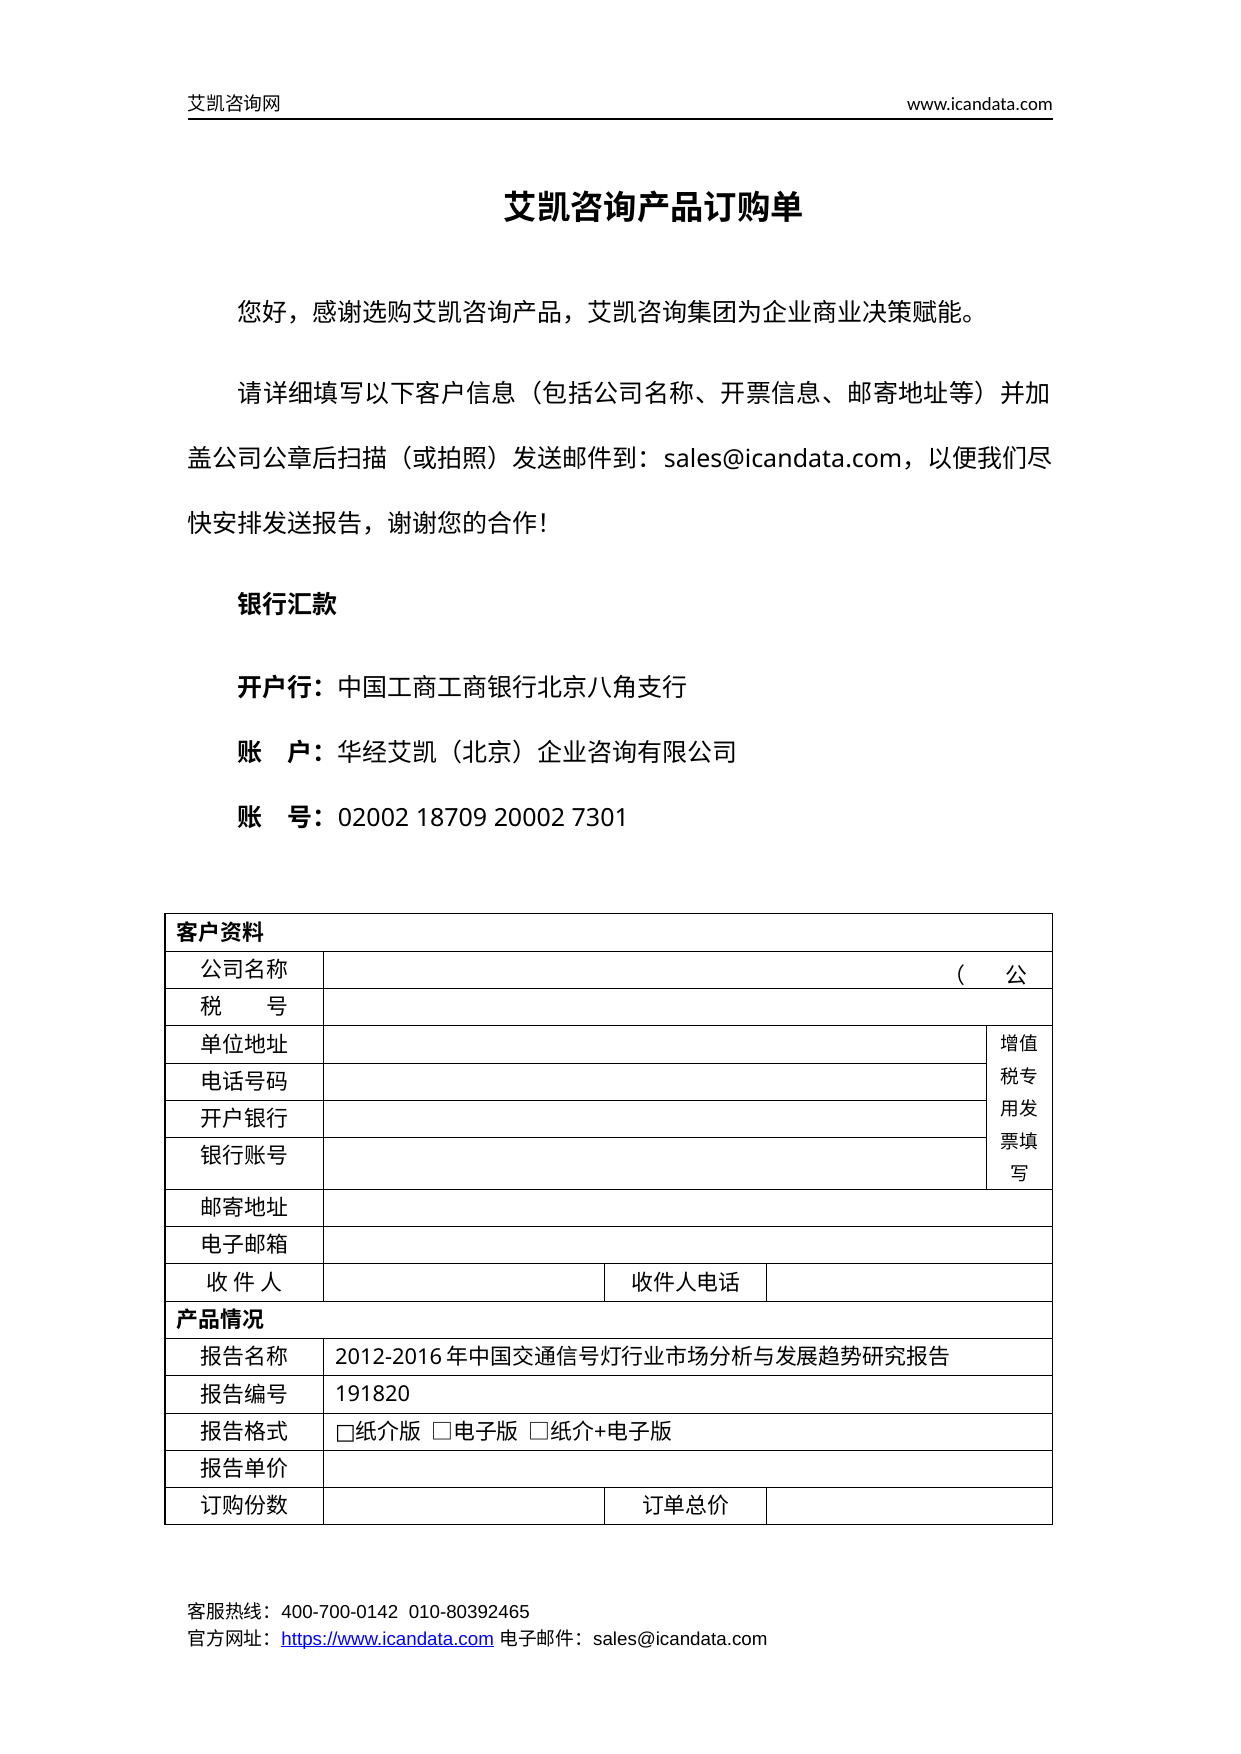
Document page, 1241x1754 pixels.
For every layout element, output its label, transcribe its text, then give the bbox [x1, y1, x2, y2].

table_cell 收件人电话 [605, 1264, 766, 1301]
table_cell [767, 1488, 1052, 1524]
table_cell □纸介版 □电子版 □纸介+电子版 [324, 1414, 1052, 1450]
text 请详细填写以下客户信息（包括公司名称、开票信息、邮寄地址等）并加盖公司公章后扫描（或拍照）发送邮件到：sales@icandata.com，以便我们尽快安排发送报告，谢谢您的合作！ [187, 359, 1053, 554]
table_cell 单位地址 [166, 1026, 323, 1062]
table_cell 订单总价 [605, 1488, 766, 1524]
table_cell 报告单价 [166, 1451, 323, 1487]
table_cell 公司名称 [166, 952, 323, 988]
table_cell 报告格式 [166, 1414, 323, 1450]
table_cell 电子邮箱 [166, 1227, 323, 1263]
table_cell [324, 1488, 604, 1524]
table_cell 增值税专用发票填写 [987, 1026, 1052, 1189]
table_cell 银行账号 [166, 1138, 323, 1189]
table_cell [324, 1264, 604, 1301]
table_cell [767, 1264, 1052, 1301]
table_cell 税 号 [166, 989, 323, 1025]
table_cell [324, 1026, 986, 1062]
table_cell [324, 989, 1052, 1025]
table_cell 报告编号 [166, 1376, 323, 1412]
text 账 号：02002 18709 20002 7301 [187, 783, 1053, 848]
table_cell [324, 952, 1052, 988]
table_cell 191820 [324, 1376, 1052, 1412]
text 银行汇款 [187, 570, 1053, 635]
table_cell 订购份数 [166, 1488, 323, 1524]
table_cell [324, 1138, 986, 1189]
text 艾凯咨询产品订购单 [187, 172, 1053, 237]
table_header 客户资料 [166, 914, 1052, 951]
table_cell 电话号码 [166, 1064, 323, 1100]
table_cell [324, 1451, 1052, 1487]
table_cell [324, 1101, 986, 1137]
table_cell 开户银行 [166, 1101, 323, 1137]
table_cell [324, 1064, 986, 1100]
table_cell 2012-2016年中国交通信号灯行业市场分析与发展趋势研究报告 [324, 1339, 1052, 1375]
table_cell 邮寄地址 [166, 1190, 323, 1226]
text 开户行：中国工商工商银行北京八角支行 [187, 653, 1053, 718]
table_cell [324, 1190, 1052, 1226]
table_cell [324, 1227, 1052, 1263]
table_cell 报告名称 [166, 1339, 323, 1375]
text 账 户：华经艾凯（北京）企业咨询有限公司 [187, 718, 1053, 783]
table_cell 产品情况 [166, 1302, 1052, 1338]
table_cell 收 件 人 [166, 1264, 323, 1301]
text 您好，感谢选购艾凯咨询产品，艾凯咨询集团为企业商业决策赋能。 [187, 278, 1053, 343]
